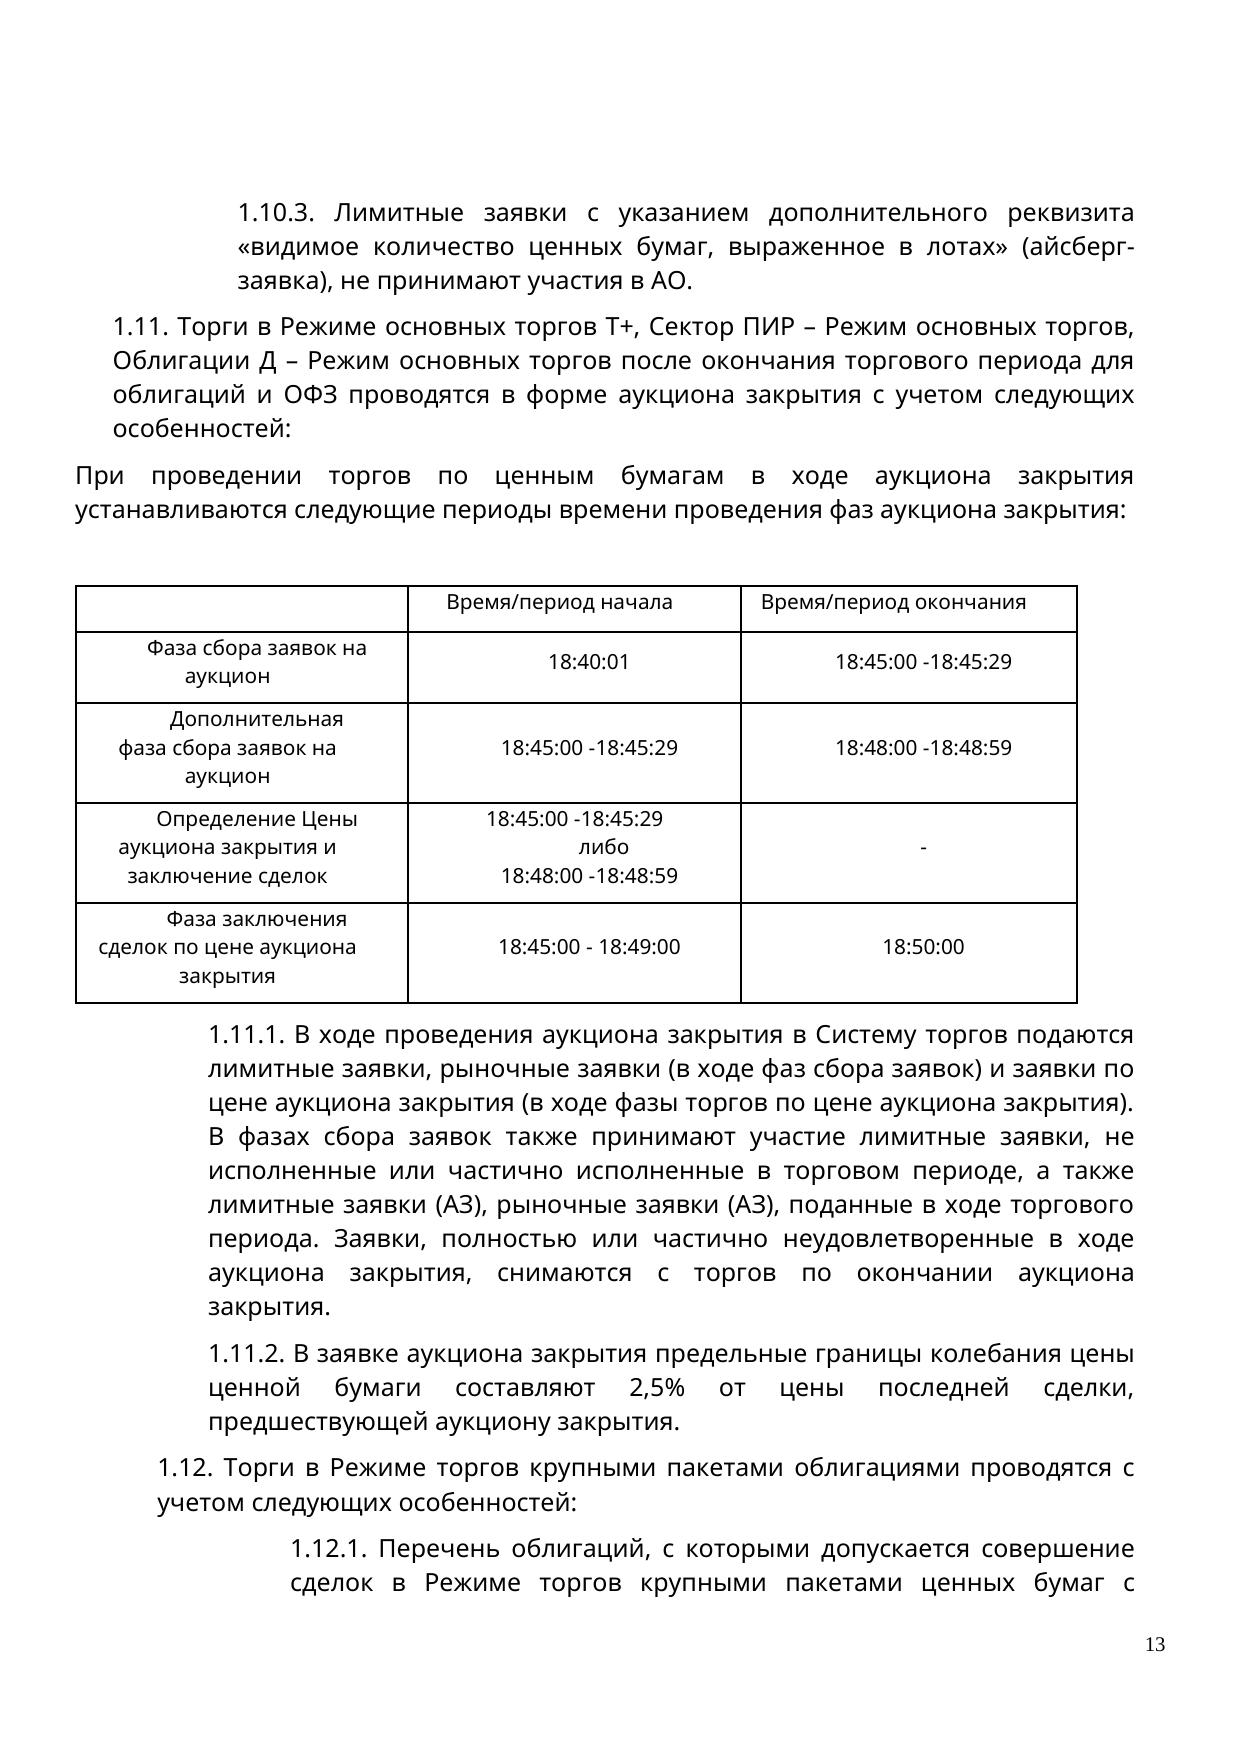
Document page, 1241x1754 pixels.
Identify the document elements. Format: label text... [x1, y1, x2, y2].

table_cell 18:48:00 -18:48:59 [742, 704, 1076, 802]
table_cell Дополнительная фаза сбора заявок на аукцион [77, 704, 407, 802]
table_cell 18:45:00 -18:45:29 [742, 633, 1076, 702]
table_header Время/период начала [409, 587, 740, 631]
table_cell 18:40:01 [409, 633, 740, 702]
table_header [77, 587, 407, 631]
table_cell 18:50:00 [742, 904, 1076, 1002]
text При проведении торгов по ценным бумагам в ходе аукциона закрытия устанавливаются следующие периоды времени проведения фаз аукциона закрытия: [75, 458, 1136, 526]
text 1.11.2. В заявке аукциона закрытия предельные границы колебания цены ценной бумаги составляют 2,5% от цены последней сделки, предшествующей аукциону закрытия. [208, 1335, 1136, 1438]
text 1.10.3. Лимитные заявки с указанием дополнительного реквизита «видимое количество ценных бумаг, выраженное в лотах» (айсберг-заявка), не принимают участия в АО. [237, 194, 1136, 296]
table_cell 18:45:00 -18:45:29 либо 18:48:00 -18:48:59 [409, 804, 740, 902]
table_cell Фаза сбора заявок на аукцион [77, 633, 407, 702]
text 1.12. Торги в Режиме торгов крупными пакетами облигациями проводятся с учетом следующих особенностей: [157, 1450, 1136, 1518]
text 1.11.1. В ходе проведения аукциона закрытия в Систему торгов подаются лимитные заявки, рыночные заявки (в ходе фаз сбора заявок) и заявки по цене аукциона закрытия (в ходе фазы торгов по цене аукциона закрытия). В фазах сбора заявок также принимают участие лимитные заявки, не исполненные или частично исполненные в торговом периоде, а также лимитные заявки (АЗ), рыночные заявки (АЗ), поданные в ходе торгового периода. Заявки, полностью или частично неудовлетворенные в ходе аукциона закрытия, снимаются с торгов по окончании аукциона закрытия. [208, 1016, 1136, 1323]
table_header Время/период окончания [742, 587, 1076, 631]
table_cell - [742, 804, 1076, 902]
text 1.11. Торги в Режиме основных торгов Т+, Сектор ПИР – Режим основных торгов, Облигации Д – Режим основных торгов после окончания торгового периода для облигаций и ОФЗ проводятся в форме аукциона закрытия с учетом следующих особенностей: [112, 309, 1136, 445]
table_cell 18:45:00 -18:45:29 [409, 704, 740, 802]
table_cell Определение Цены аукциона закрытия и заключение сделок [77, 804, 407, 902]
table_cell 18:45:00 - 18:49:00 [409, 904, 740, 1002]
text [290, 1531, 1136, 1599]
table_cell Фаза заключения сделок по цене аукциона закрытия [77, 904, 407, 1002]
